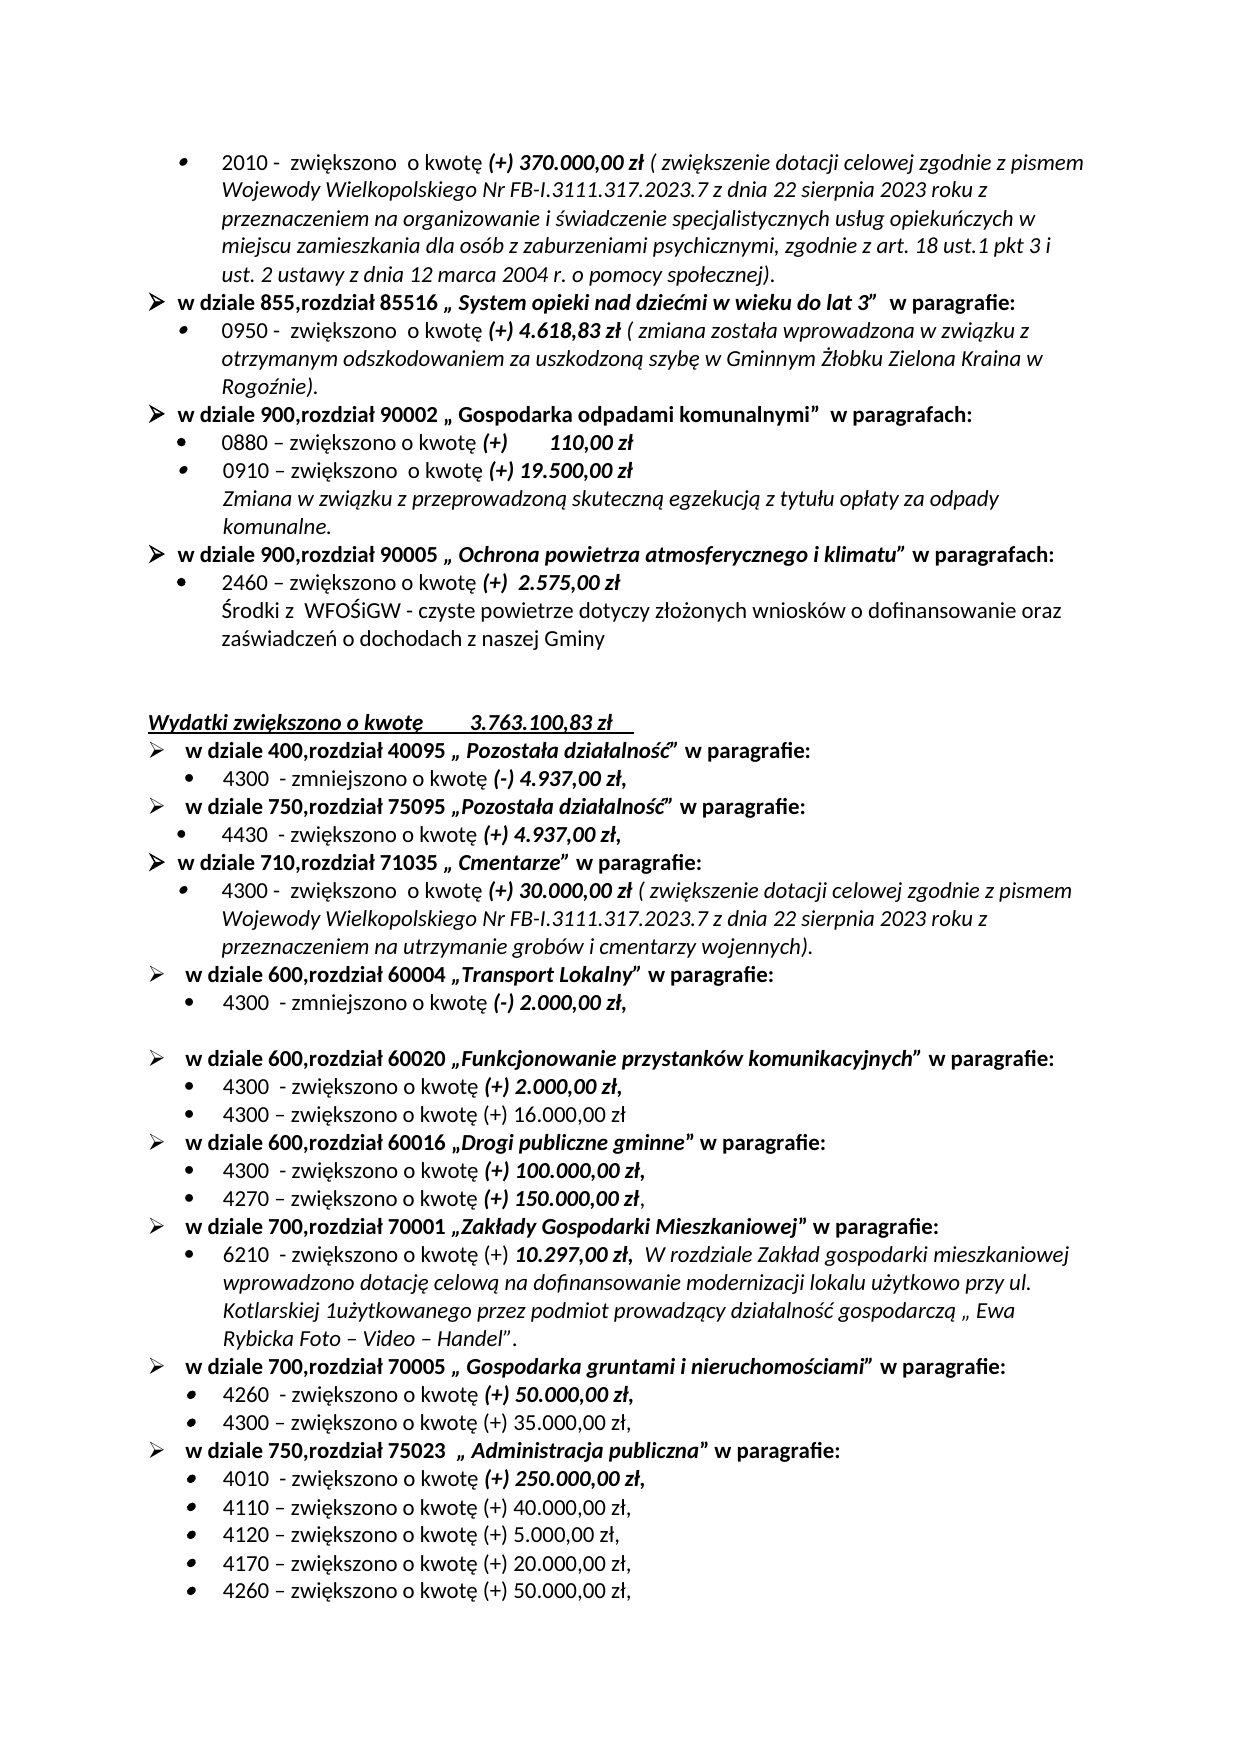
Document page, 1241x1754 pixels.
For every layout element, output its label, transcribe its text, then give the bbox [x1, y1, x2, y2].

list 4300 – zwiększono o kwotę (+) 35.000,00 zł, [185, 1408, 1093, 1437]
list Zmiana w związku z przeprowadzoną skuteczną egzekucją z tytułu opłaty za odpady komunalne. [223, 484, 1093, 540]
list 4260 – zwiększono o kwotę (+) 50.000,00 zł, [185, 1577, 1093, 1605]
list 4300 – zwiększono o kwotę (+) 16.000,00 zł [185, 1100, 1093, 1128]
text Środki z WFOŚiGW - czyste powietrze dotyczy złożonych wniosków o dofinansowanie oraz zaświadczeń o dochodach z naszej Gminy [221, 596, 1093, 652]
list w dziale 400,rozdział 40095 „ Pozostała działalność” w paragrafie: [148, 736, 1093, 764]
list 4260 - zwiększono o kwotę (+) 50.000,00 zł, [185, 1381, 1093, 1408]
list 2010 - zwiększono o kwotę (+) 370.000,00 zł ( zwiększenie dotacji celowej zgodnie z pismem Wojewody Wielkopolskiego Nr FB-I.3111.317.2023.7 z dnia 22 sierpnia 2023 roku z przeznaczeniem na organizowanie i świadczenie specjalistycznych usług opiekuńczych w miejscu zamieszkania dla osób z zaburzeniami psychicznymi, zgodnie z art. 18 ust.1 pkt 3 i ust. 2 ustawy z dnia 12 marca 2004 r. o pomocy społecznej). [177, 148, 1093, 288]
list 4300 - zwiększono o kwotę (+) 2.000,00 zł, [185, 1072, 1093, 1100]
list 0910 – zwiększono o kwotę (+) 19.500,00 zł [177, 456, 1093, 484]
list w dziale 900,rozdział 90005 „ Ochrona powietrza atmosferycznego i klimatu” w paragrafach: [148, 540, 1093, 568]
list 2460 – zwiększono o kwotę (+) 2.575,00 zł [177, 568, 1093, 596]
list 4110 – zwiększono o kwotę (+) 40.000,00 zł, [185, 1493, 1093, 1521]
list 0880 – zwiększono o kwotę (+) 110,00 zł [177, 428, 1093, 456]
list 4120 – zwiększono o kwotę (+) 5.000,00 zł, [185, 1521, 1093, 1549]
text Wydatki zwiększono o kwotę 3.763.100,83 zł [148, 708, 1093, 736]
list w dziale 855,rozdział 85516 „ System opieki nad dziećmi w wieku do lat 3” w paragrafie: [148, 288, 1093, 316]
list w dziale 900,rozdział 90002 „ Gospodarka odpadami komunalnymi” w paragrafach: [148, 400, 1093, 428]
list w dziale 700,rozdział 70001 „Zakłady Gospodarki Mieszkaniowej” w paragrafie: [148, 1212, 1093, 1240]
list 4430 - zwiększono o kwotę (+) 4.937,00 zł, [177, 820, 1093, 848]
list w dziale 600,rozdział 60016 „Drogi publiczne gminne” w paragrafie: [148, 1128, 1093, 1156]
list 4270 – zwiększono o kwotę (+) 150.000,00 zł, [185, 1184, 1093, 1212]
list w dziale 600,rozdział 60004 „Transport Lokalny” w paragrafie: [148, 960, 1093, 988]
list w dziale 750,rozdział 75023 „ Administracja publiczna” w paragrafie: [148, 1437, 1093, 1464]
list w dziale 600,rozdział 60020 „Funkcjonowanie przystanków komunikacyjnych” w paragrafie: [148, 1044, 1093, 1072]
list 4300 - zwiększono o kwotę (+) 30.000,00 zł ( zwiększenie dotacji celowej zgodnie z pismem Wojewody Wielkopolskiego Nr FB-I.3111.317.2023.7 z dnia 22 sierpnia 2023 roku z przeznaczeniem na utrzymanie grobów i cmentarzy wojennych). [177, 876, 1093, 960]
list 4300 - zmniejszono o kwotę (-) 4.937,00 zł, [185, 764, 1093, 792]
list w dziale 710,rozdział 71035 „ Cmentarze” w paragrafie: [148, 848, 1093, 876]
list 4300 - zmniejszono o kwotę (-) 2.000,00 zł, [185, 988, 1093, 1016]
list 4300 - zwiększono o kwotę (+) 100.000,00 zł, [185, 1156, 1093, 1184]
list w dziale 700,rozdział 70005 „ Gospodarka gruntami i nieruchomościami” w paragrafie: [148, 1352, 1093, 1381]
list 0950 - zwiększono o kwotę (+) 4.618,83 zł ( zmiana została wprowadzona w związku z otrzymanym odszkodowaniem za uszkodzoną szybę w Gminnym Żłobku Zielona Kraina w Rogoźnie). [177, 316, 1093, 400]
list w dziale 750,rozdział 75095 „Pozostała działalność” w paragrafie: [148, 792, 1093, 820]
list 4010 - zwiększono o kwotę (+) 250.000,00 zł, [185, 1464, 1093, 1493]
list 4170 – zwiększono o kwotę (+) 20.000,00 zł, [185, 1549, 1093, 1577]
list 6210 - zwiększono o kwotę (+) 10.297,00 zł, W rozdziale Zakład gospodarki mieszkaniowej wprowadzono dotację celową na dofinansowanie modernizacji lokalu użytkowo przy ul. Kotlarskiej 1użytkowanego przez podmiot prowadzący działalność gospodarczą „ Ewa Rybicka Foto – Video – Handel”. [185, 1240, 1093, 1352]
